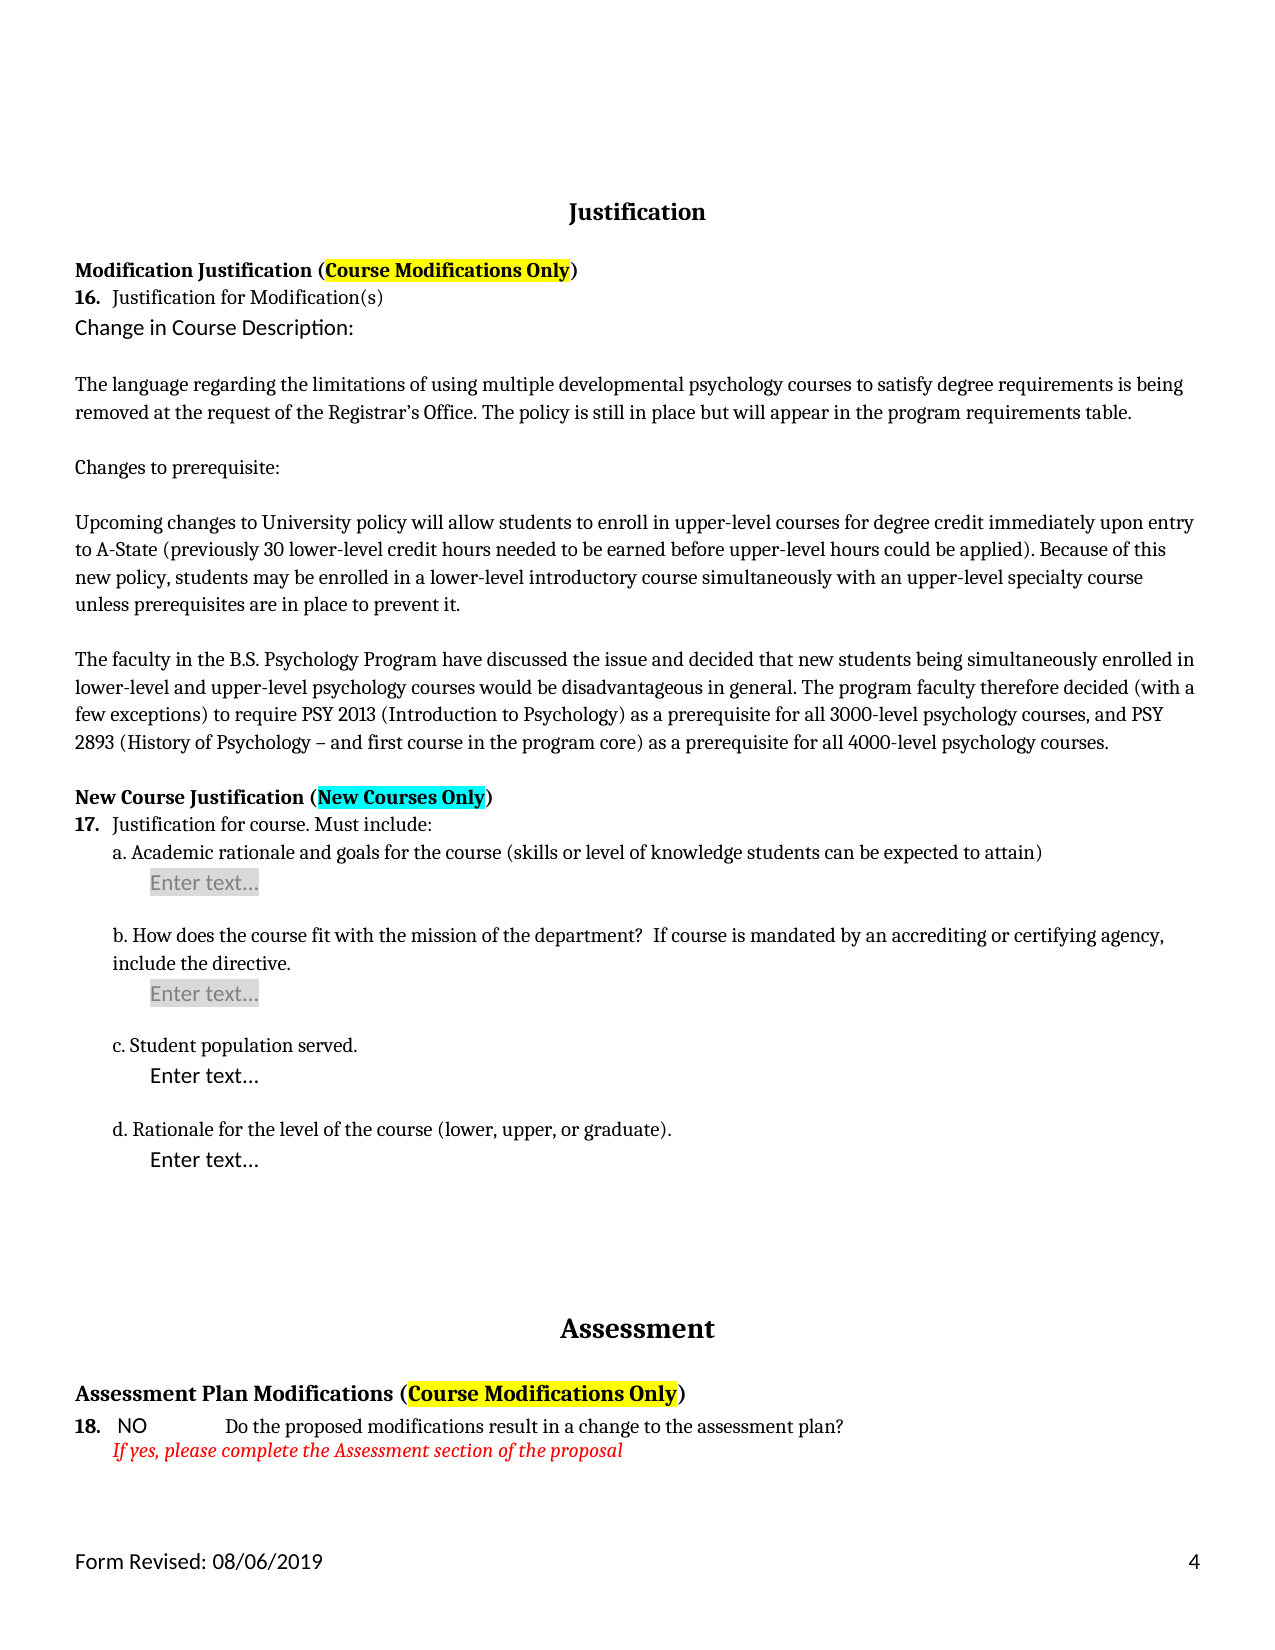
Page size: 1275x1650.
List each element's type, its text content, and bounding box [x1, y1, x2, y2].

text If yes, please complete the Assessment section of the proposal [75, 1439, 1200, 1463]
list Do the proposed modifications result in a change to the assessment plan? [75, 1411, 1200, 1439]
text Justification [75, 198, 1200, 227]
list Justification for Modification(s) [75, 286, 1200, 310]
text Assessment Plan Modifications (Course Modifications Only) [75, 1381, 408, 1407]
text Assessment Plan Modifications (Course Modifications Only) [677, 1381, 1200, 1407]
text c. Student population served. [112, 1034, 1200, 1058]
text b. How does the course fit with the mission of the department? If course is mandated by an accrediting or certifying agency, include the directive. [112, 924, 1200, 975]
text a. Academic rationale and goals for the course (skills or level of knowledge students can be expected to attain) [75, 841, 1200, 864]
list Justification for course. Must include: [75, 813, 1200, 837]
text Assessment [75, 1312, 1200, 1346]
text New Course Justification (New Courses Only) [75, 786, 318, 809]
text New Course Justification (New Courses Only) [485, 786, 1200, 809]
text Modification Justification (Course Modifications Only) [75, 258, 1200, 282]
text d. Rationale for the level of the course (lower, upper, or graduate). [112, 1117, 1200, 1141]
